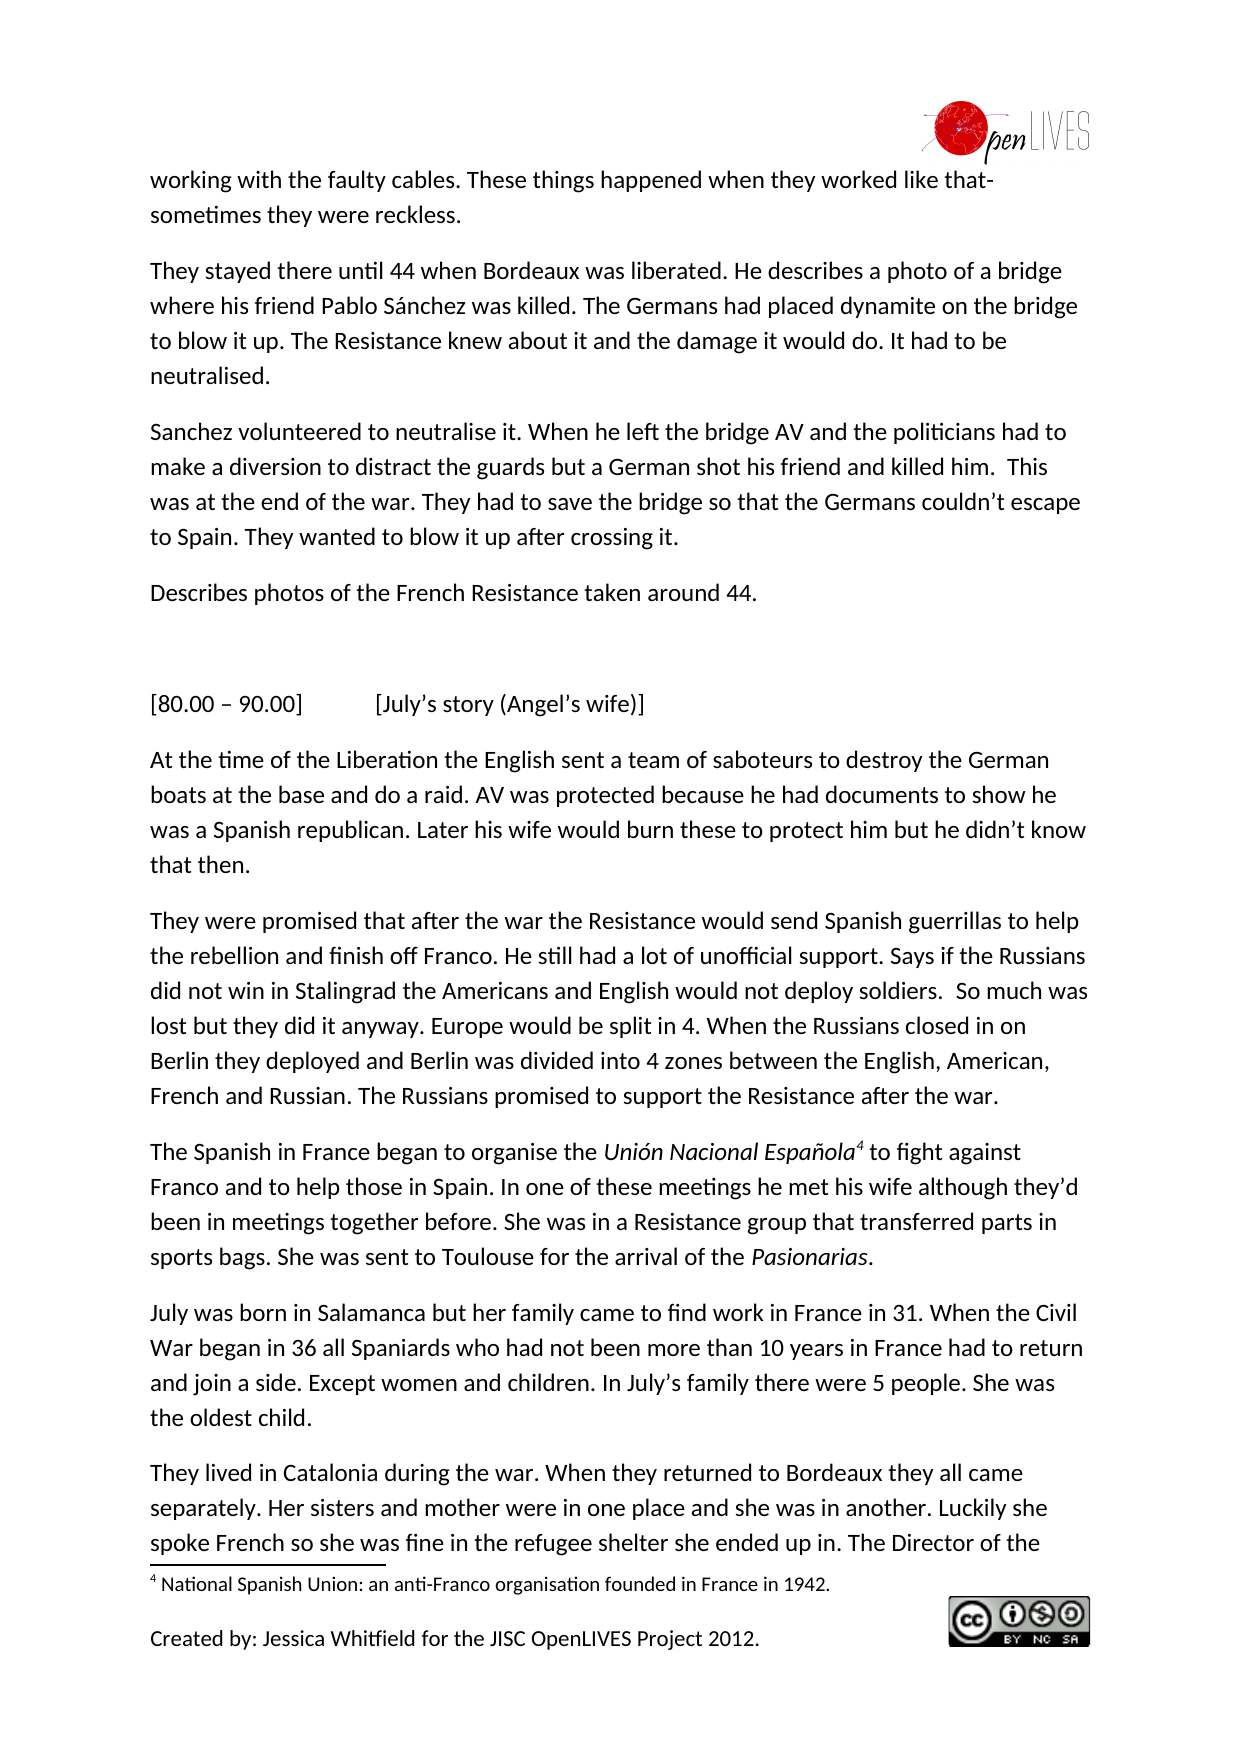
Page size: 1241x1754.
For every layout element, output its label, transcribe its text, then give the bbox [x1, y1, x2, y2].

text They stayed there until 44 when Bordeaux was liberated. He describes a photo of a bridge where his friend Pablo Sánchez was killed. The Germans had placed dynamite on the bridge to blow it up. The Resistance knew about it and the damage it would do. It had to be neutralised. [150, 255, 1090, 391]
text Describes photos of the French Resistance taken around 44. [150, 577, 1090, 607]
picture [921, 101, 1091, 165]
text They were promised that after the war the Resistance would send Spanish guerrillas to help the rebellion and finish off Franco. He still had a lot of unofficial support. Says if the Russians did not win in Stalingrad the Americans and English would not deploy soldiers. So much was lost but they did it anyway. Europe would be split in 4. When the Russians closed in on Berlin they deployed and Berlin was divided into 4 zones between the English, American, French and Russian. The Russians promised to support the Resistance after the war. [150, 905, 1090, 1111]
text Sanchez volunteered to neutralise it. When he left the bridge AV and the politicians had to make a diversion to distract the guards but a German shot his friend and killed him. This was at the end of the war. They had to save the bridge so that the Germans couldn’t escape to Spain. They wanted to blow it up after crossing it. [150, 416, 1090, 551]
text At the time of the Liberation the English sent a team of saboteurs to destroy the German boats at the base and do a raid. AV was protected because he had documents to show he was a Spanish republican. Later his wife would burn these to protect him but he didn’t know that then. [150, 744, 1090, 880]
text The Spanish in France began to organise the Unión Nacional Española to fight against Franco and to help those in Spain. In one of these meetings he met his wife although they’d been in meetings together before. She was in a Resistance group that transferred parts in sports bags. She was sent to Toulouse for the arrival of the Pasionarias. [150, 1136, 1090, 1271]
text July was born in Salamanca but her family came to find work in France in 31. When the Civil War began in 36 all Spaniards who had not been more than 10 years in France had to return and join a side. Except women and children. In July’s family there were 5 people. She was the oldest child. [150, 1297, 1090, 1432]
picture [948, 1596, 1091, 1647]
text [80.00 – 90.00] [July’s story (Angel’s wife)] [150, 688, 1090, 719]
